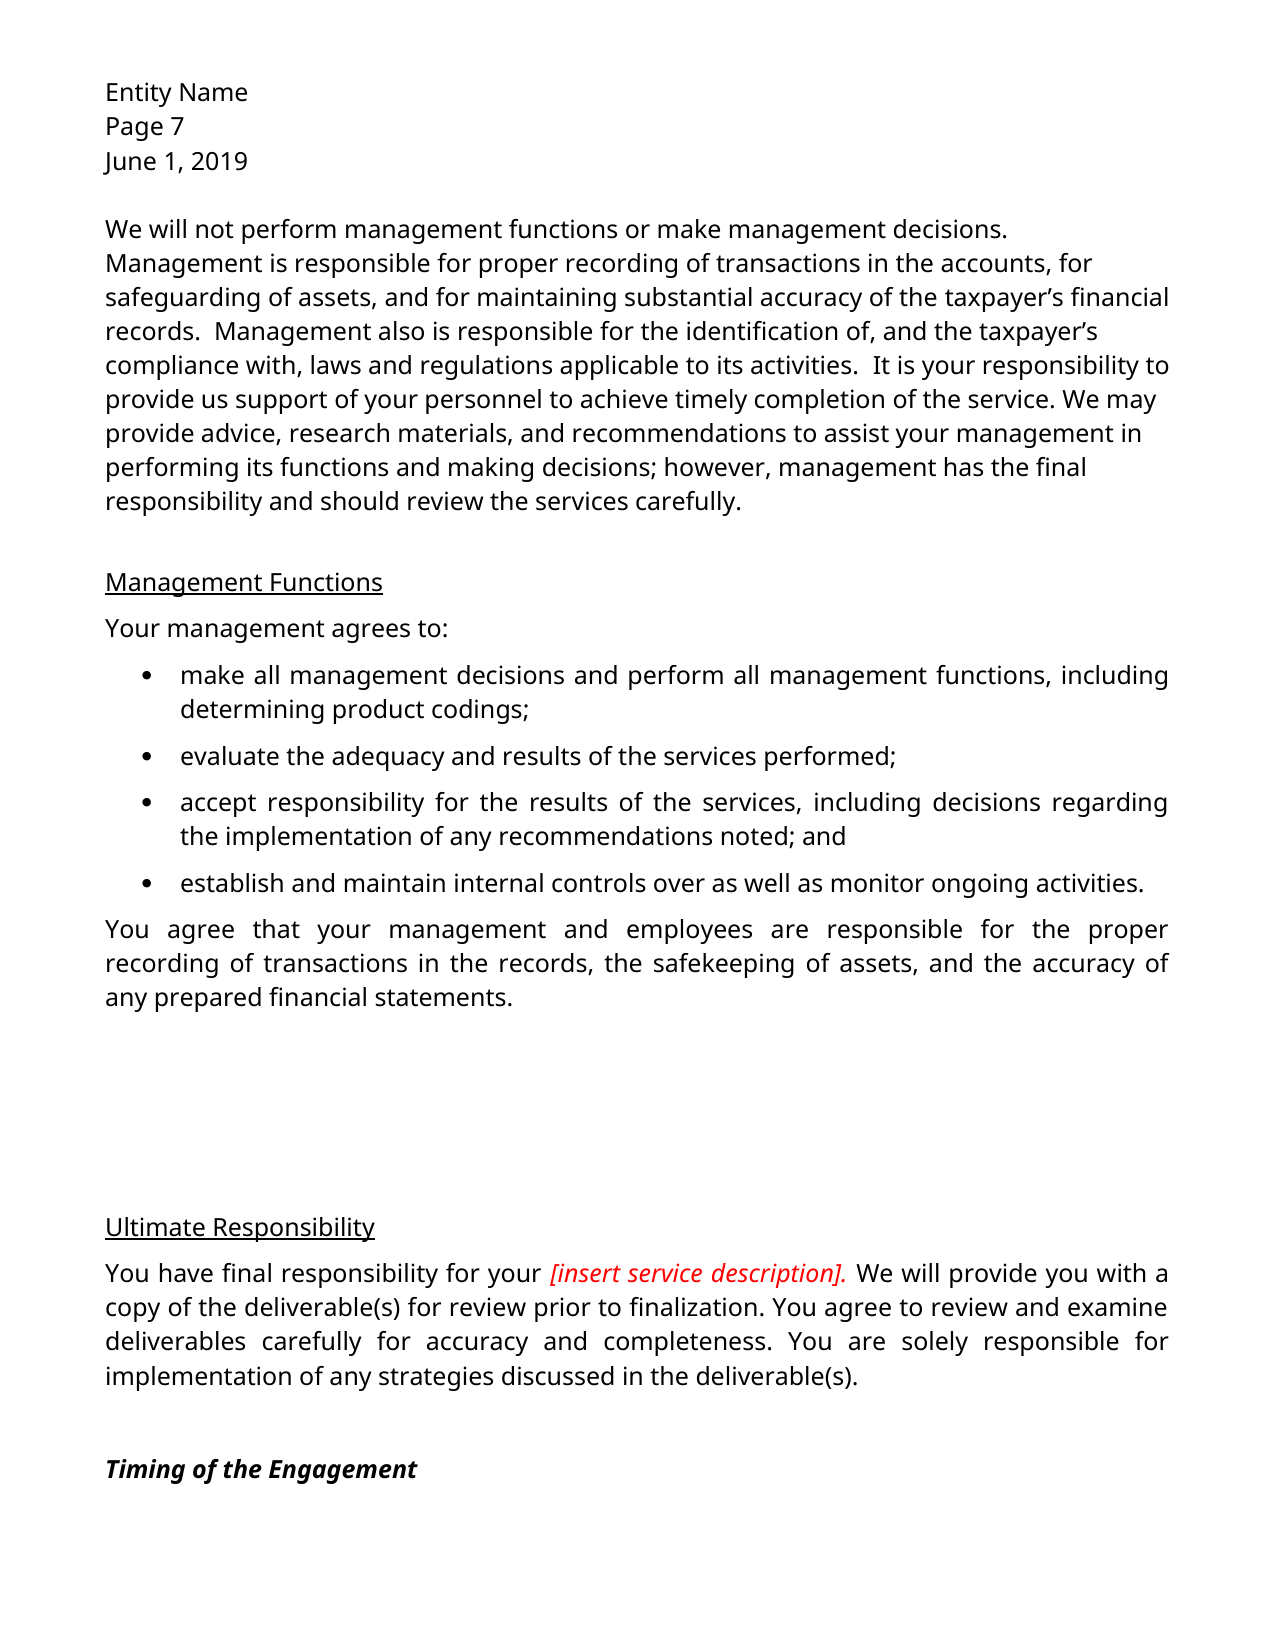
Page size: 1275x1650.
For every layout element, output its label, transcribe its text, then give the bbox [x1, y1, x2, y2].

list accept responsibility for the results of the services, including decisions regarding the implementation of any recommendations noted; and [142, 785, 1170, 853]
text You agree that your management and employees are responsible for the proper recording of transactions in the records, the safekeeping of assets, and the accuracy of any prepared financial statements. [105, 912, 1170, 1014]
text Timing of the Engagement [105, 1451, 1170, 1485]
text Your management agrees to: [105, 611, 1170, 645]
list establish and maintain internal controls over as well as monitor ongoing activities. [142, 865, 1170, 899]
list evaluate the adequacy and results of the services performed; [142, 738, 1170, 772]
text Ultimate Responsibility [105, 1209, 1170, 1243]
text Management Functions [105, 564, 1170, 598]
text We will not perform management functions or make management decisions. Management is responsible for proper recording of transactions in the accounts, for safeguarding of assets, and for maintaining substantial accuracy of the taxpayer’s financial records. Management also is responsible for the identification of, and the taxpayer’s compliance with, laws and regulations applicable to its activities. It is your responsibility to provide us of your personnel to achieve timely completion of the service. We may provide advice, research materials, and recommendations to assist your management in performing its functions and making decisions; however, management has the final responsibility and should review the services carefully. [105, 211, 1170, 518]
list make all management decisions and perform all management functions, including determining product codings; [142, 657, 1170, 726]
text You have final responsibility for your [insert service description]. We will provide you with a copy of the deliverable(s) for review prior to finalization. You agree to review and examine deliverables carefully for accuracy and completeness. You are solely responsible for implementation of any strategies discussed in the deliverable(s). [105, 1256, 1170, 1392]
